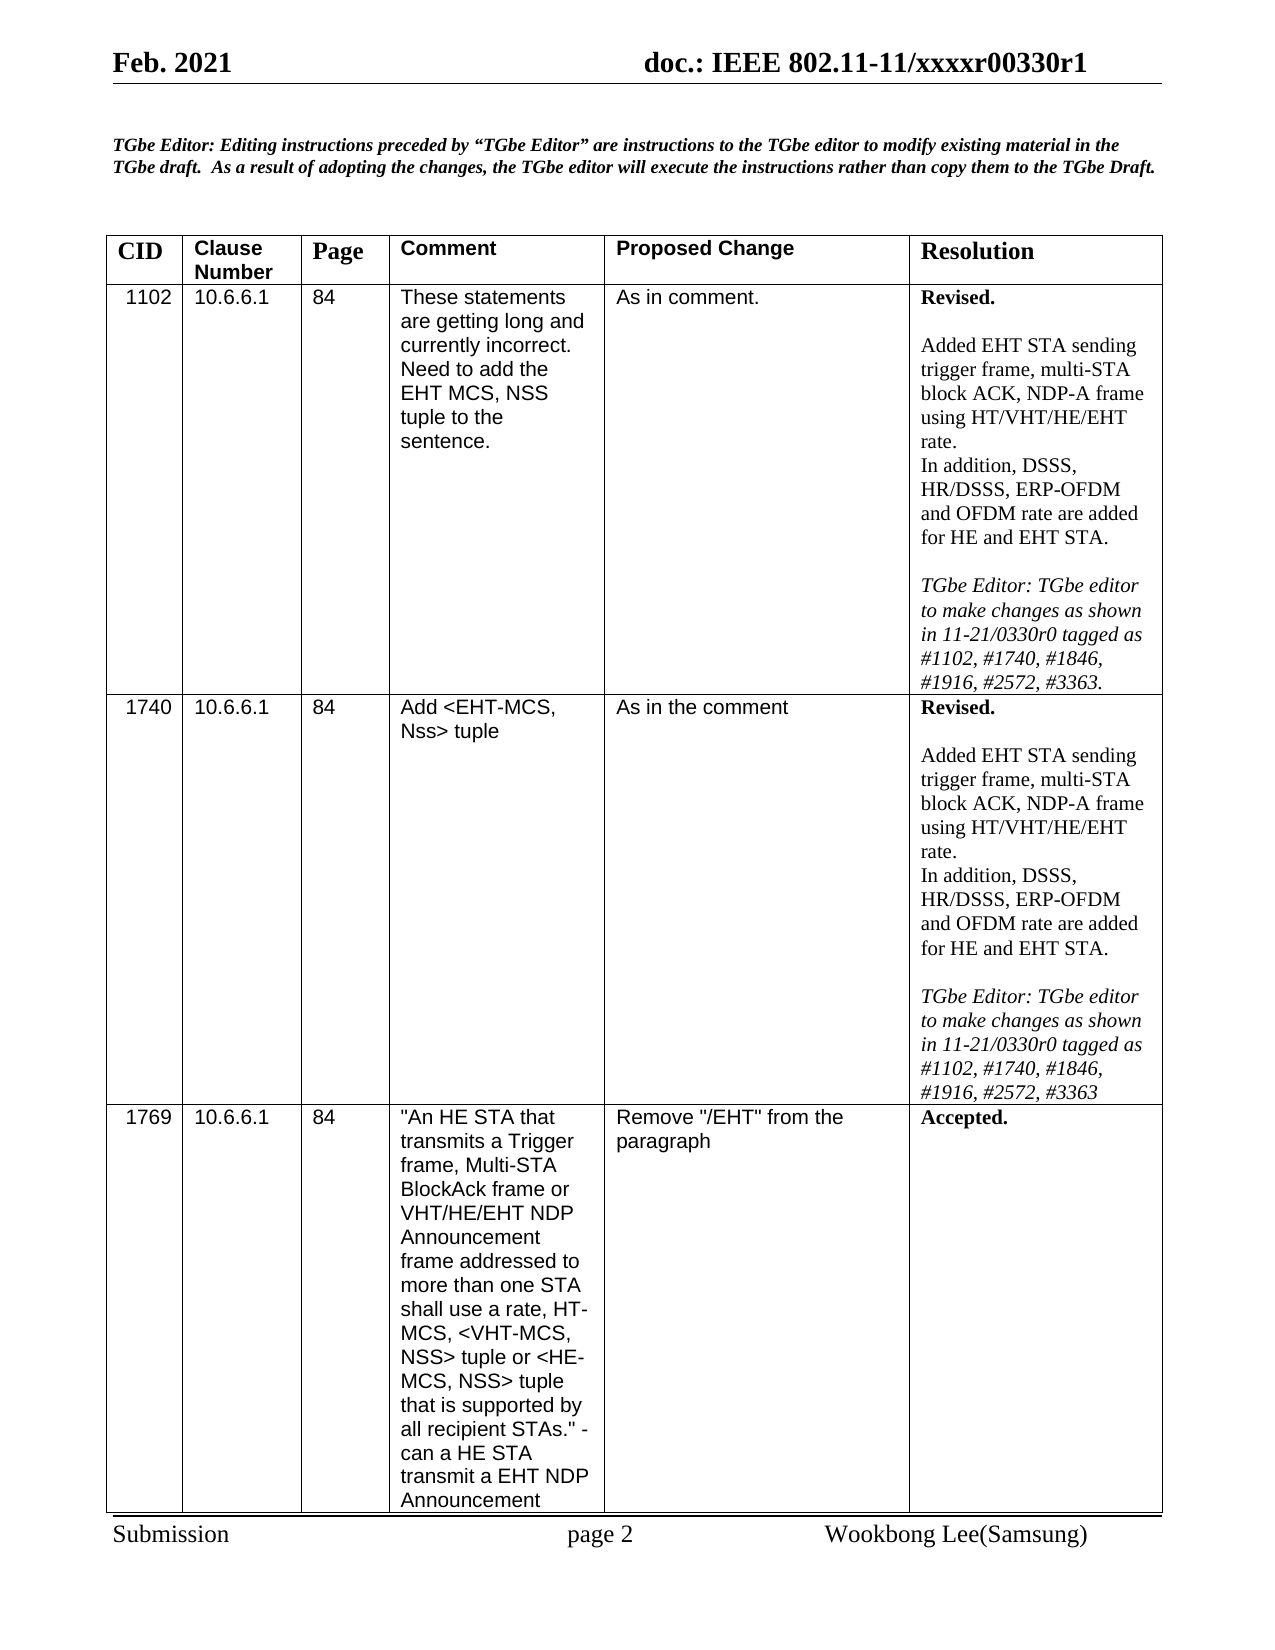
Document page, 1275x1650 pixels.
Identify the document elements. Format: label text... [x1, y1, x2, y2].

table_header Comment [390, 236, 604, 284]
table_header Proposed Change [605, 236, 909, 284]
text TGbe Editor: Editing instructions preceded by “TGbe Editor” are instructions to the TGbe editor to modify existing material in the TGbe draft. As a result of adopting the changes, the TGbe editor will execute the instructions rather than copy them to the TGbe Draft. [112, 134, 1162, 177]
table_cell Accepted. [910, 1105, 1162, 1512]
table_header Page [302, 236, 389, 284]
table_cell These statements are getting long and currently incorrect. Need to add the EHT MCS, NSS tuple to the sentence. [390, 285, 604, 694]
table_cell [605, 1105, 909, 1512]
table_header Clause Number [183, 236, 301, 284]
table_cell 10.6.6.1 [183, 695, 301, 1104]
table_header CID [107, 236, 182, 284]
table_cell 10.6.6.1 [183, 285, 301, 694]
table_cell As in comment. [605, 285, 909, 694]
table_cell 1102 [107, 285, 182, 694]
table_cell 1740 [107, 695, 182, 1104]
table_cell 84 [302, 1105, 389, 1512]
table_cell Revised. Added EHT STA sending trigger frame, multi-STA block ACK, NDP-A frame using HT/VHT/HE/EHT rate. In addition, DSSS, HR/DSSS, ERP-OFDM and OFDM rate are added for HE and EHT STA. TGbe Editor: TGbe editor to make changes as shown in 11-21/0330r0 tagged as #1102, #1740, #1846, #1916, #2572, #3363 [910, 695, 1162, 1104]
table_cell As in the comment [605, 695, 909, 1104]
table_cell 10.6.6.1 [183, 1105, 301, 1512]
table_cell 1769 [107, 1105, 182, 1512]
table_cell 84 [302, 695, 389, 1104]
table_header Resolution [910, 236, 1162, 284]
table_cell Add <EHT-MCS, Nss> tuple [390, 695, 604, 1104]
table_cell Revised. Added EHT STA sending trigger frame, multi-STA block ACK, NDP-A frame using HT/VHT/HE/EHT rate. In addition, DSSS, HR/DSSS, ERP-OFDM and OFDM rate are added for HE and EHT STA. TGbe Editor: TGbe editor to make changes as shown in 11-21/0330r0 tagged as #1102, #1740, #1846, #1916, #2572, #3363. [910, 285, 1162, 694]
table_cell 84 [302, 285, 389, 694]
